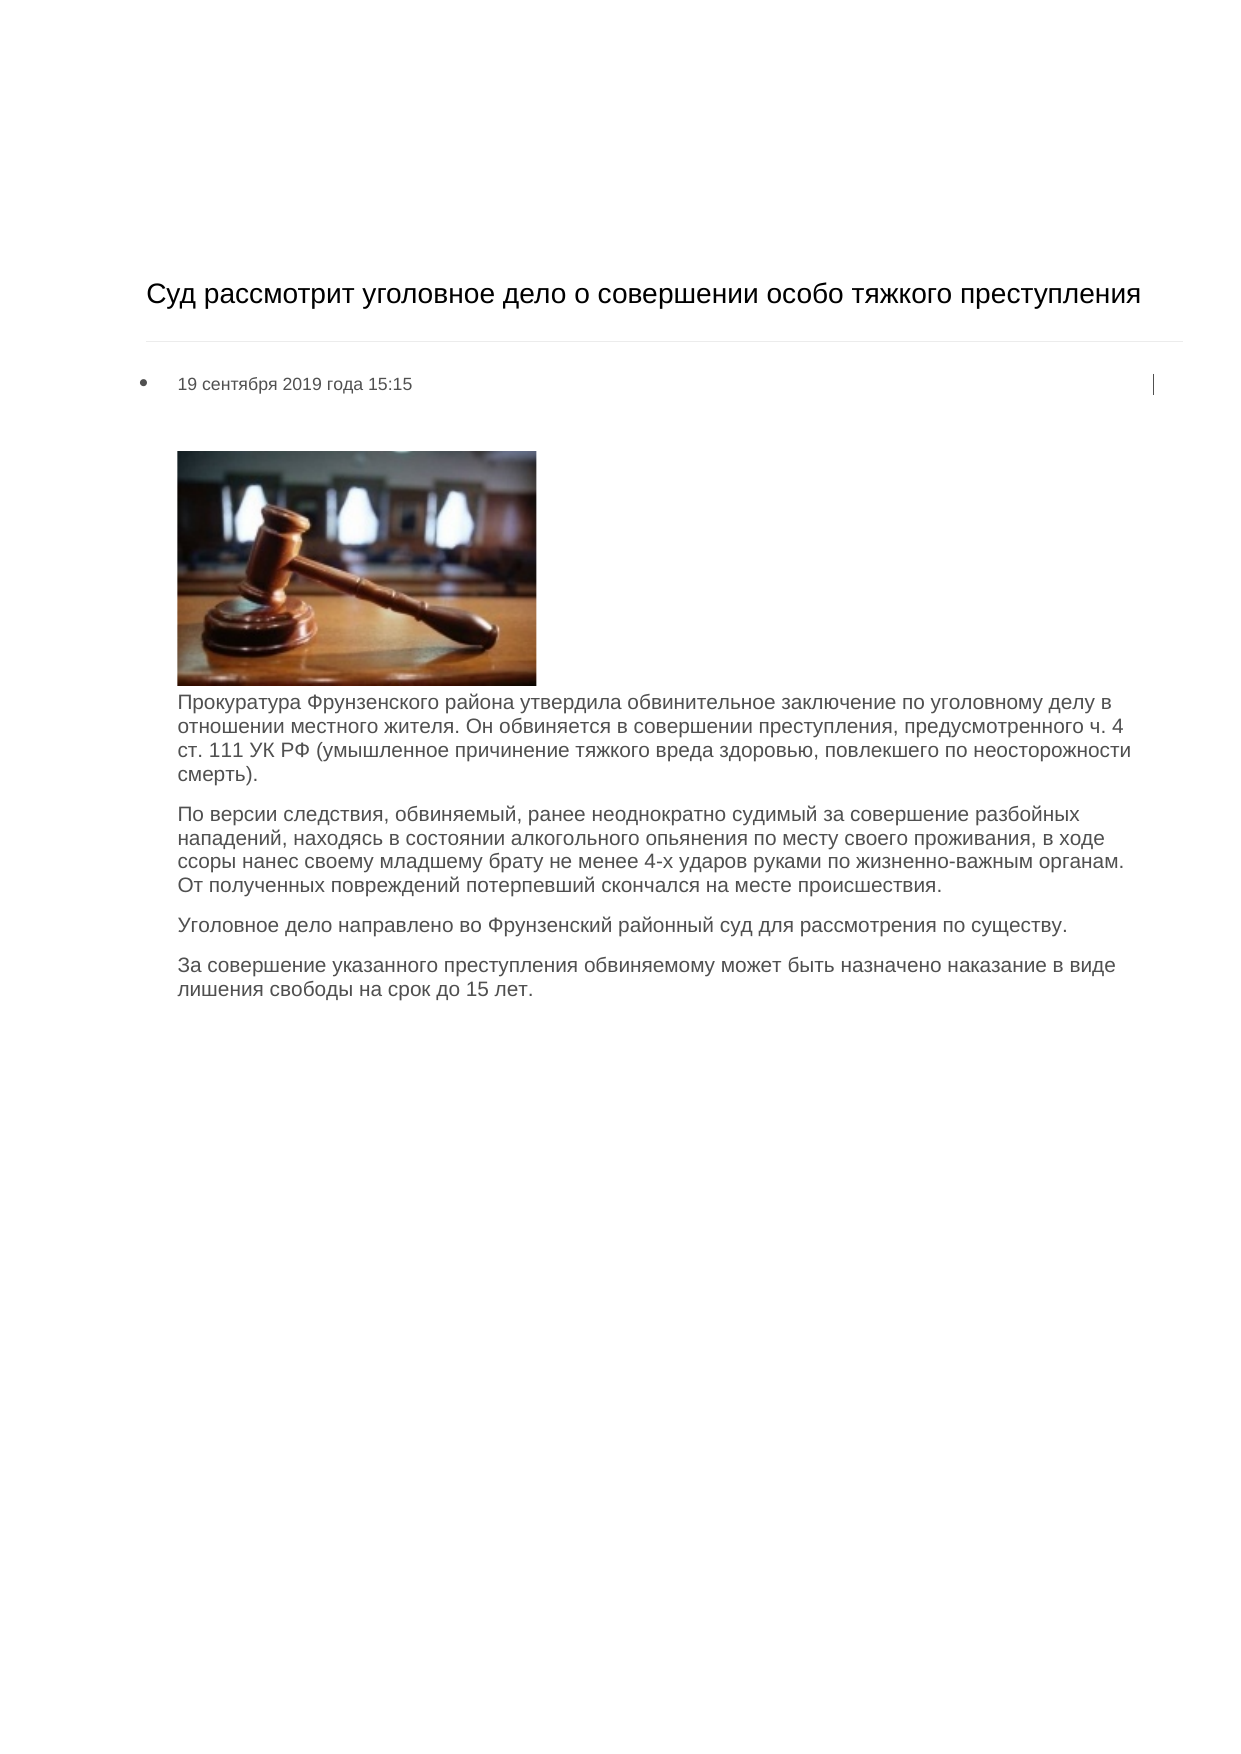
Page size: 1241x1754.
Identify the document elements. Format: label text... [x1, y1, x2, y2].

text Уголовное дело направлено во Фрунзенский районный суд для рассмотрения по существу. [177, 913, 1152, 937]
text Прокуратура Фрунзенского района утвердила обвинительное заключение по уголовному делу в отношении местного жителя. Он обвиняется в совершении преступления, предусмотренного ч. 4 ст. 111 УК РФ (умышленное причинение тяжкого вреда здоровью, повлекшего по неосторожности смерть). [177, 690, 1152, 786]
text За совершение указанного преступления обвиняемому может быть назначено наказание в виде лишения свободы на срок до 15 лет. [177, 952, 1152, 1000]
picture [177, 451, 537, 686]
text По версии следствия, обвиняемый, ранее неоднократно судимый за совершение разбойных нападений, находясь в состоянии алкогольного опьянения по месту своего проживания, в ходе ссоры нанес своему младшему брату не менее 4-х ударов руками по жизненно-важным органам. От полученных повреждений потерпевший скончался на месте происшествия. [177, 801, 1152, 897]
subtitle Суд рассмотрит уголовное дело о совершении особо тяжкого преступления [146, 277, 1183, 341]
list 19 сентября 2019 года 15:15 [140, 374, 1153, 395]
